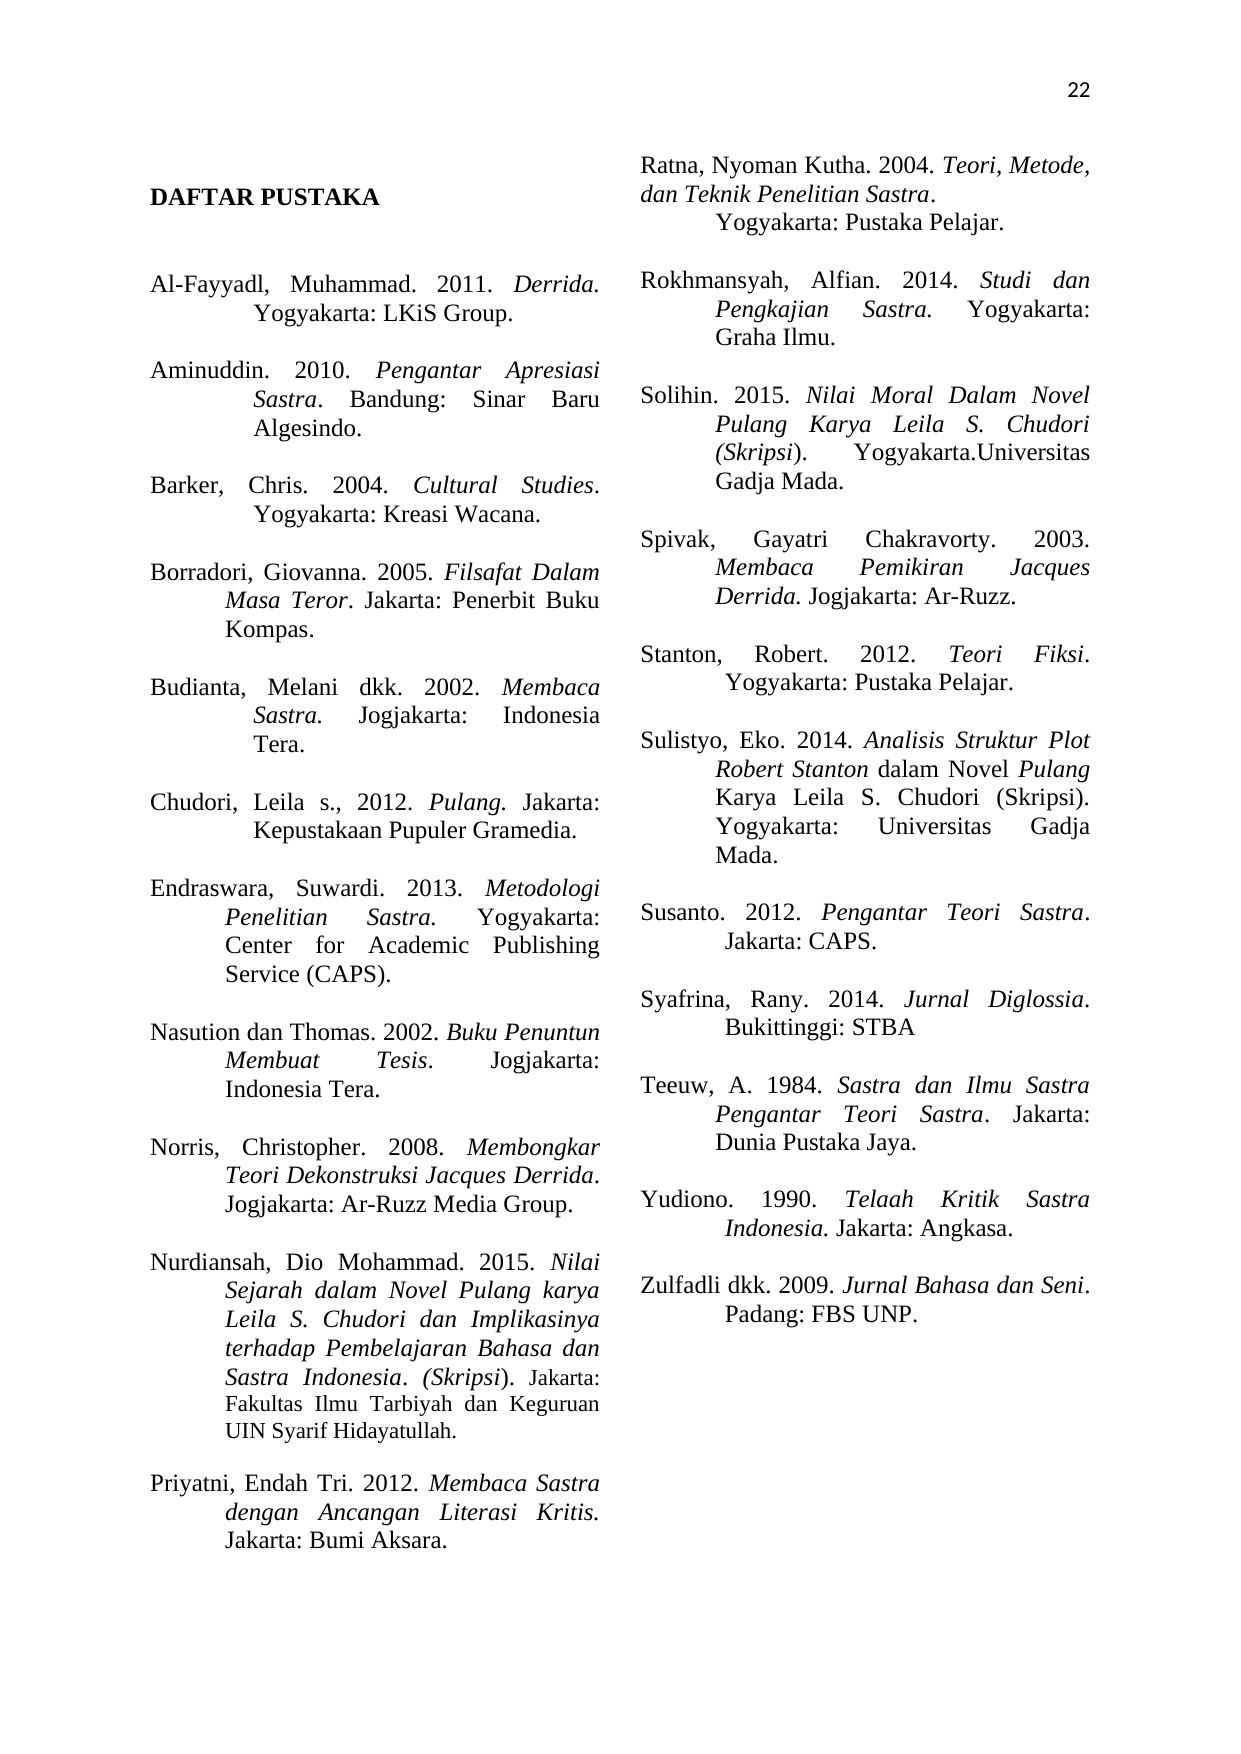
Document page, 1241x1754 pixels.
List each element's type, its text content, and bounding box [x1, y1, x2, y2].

text DAFTAR PUSTAKA [150, 182, 600, 211]
text Barker, Chris. 2004. Cultural Studies. Yogyakarta: Kreasi Wacana. [150, 470, 600, 528]
text Aminuddin. 2010. Pengantar Apresiasi Sastra. Bandung: Sinar Baru Algesindo. [150, 355, 600, 442]
text Teeuw, A. 1984. Sastra dan Ilmu Sastra Pengantar Teori Sastra. Jakarta: Dunia Pustaka Jaya. [640, 1070, 1090, 1156]
text Norris, Christopher. 2008. Membongkar Teori Dekonstruksi Jacques Derrida. Jogjakarta: Ar-Ruzz Media Group. [150, 1132, 600, 1218]
text Nasution dan Thomas. 2002. Buku Penuntun Membuat Tesis. Jogjakarta: Indonesia Tera. [150, 1017, 600, 1103]
text Endraswara, Suwardi. 2013. Metodologi Penelitian Sastra. Yogyakarta: Center for Academic Publishing Service (CAPS). [150, 873, 600, 988]
text Ratna, Nyoman Kutha. 2004. Teori, Metode, dan Teknik Penelitian Sastra. [640, 150, 1090, 207]
text Rokhmansyah, Alfian. 2014. Studi dan Pengkajian Sastra. Yogyakarta: Graha Ilmu. [640, 265, 1090, 351]
text Priyatni, Endah Tri. 2012. Membaca Sastra dengan Ancangan Literasi Kritis. Jakarta: Bumi Aksara. [150, 1468, 600, 1554]
text Sulistyo, Eko. 2014. Analisis Struktur Plot Robert Stanton dalam Novel Pulang Karya Leila S. Chudori (Skripsi). Yogyakarta: Universitas Gadja Mada. [640, 725, 1090, 869]
text Chudori, Leila s., 2012. Pulang. Jakarta: Kepustakaan Pupuler Gramedia. [150, 787, 600, 844]
text Susanto. 2012. Pengantar Teori Sastra. Jakarta: CAPS. [640, 897, 1090, 955]
text Syafrina, Rany. 2014. Jurnal Diglossia. Bukittinggi: STBA [640, 984, 1090, 1041]
text Zulfadli dkk. 2009. Jurnal Bahasa dan Seni. Padang: FBS UNP. [640, 1271, 1090, 1328]
text Yudiono. 1990. Telaah Kritik Sastra Indonesia. Jakarta: Angkasa. [640, 1184, 1090, 1242]
text Borradori, Giovanna. 2005. Filsafat Dalam Masa Teror. Jakarta: Penerbit Buku Kompas. [150, 557, 600, 643]
text Spivak, Gayatri Chakravorty. 2003. Membaca Pemikiran Jacques Derrida. Jogjakarta: Ar-Ruzz. [640, 524, 1090, 610]
text Al-Fayyadl, Muhammad. 2011. Derrida. Yogyakarta: LKiS Group. [150, 269, 600, 327]
text Budianta, Melani dkk. 2002. Membaca Sastra. Jogjakarta: Indonesia Tera. [150, 672, 600, 758]
text Nurdiansah, Dio Mohammad. 2015. Nilai Sejarah dalam Novel Pulang karya Leila S. Chudori dan Implikasinya terhadap Pembelajaran Bahasa dan Sastra Indonesia. (Skripsi). Jakarta: Fakultas Ilmu Tarbiyah dan Keguruan UIN Syarif Hidayatullah. [150, 1247, 600, 1443]
text Solihin. 2015. Nilai Moral Dalam Novel Pulang Karya Leila S. Chudori (Skripsi). Yogyakarta.Universitas Gadja Mada. [640, 380, 1090, 495]
text Stanton, Robert. 2012. Teori Fiksi. Yogyakarta: Pustaka Pelajar. [640, 639, 1090, 696]
text Yogyakarta: Pustaka Pelajar. [640, 207, 1090, 236]
